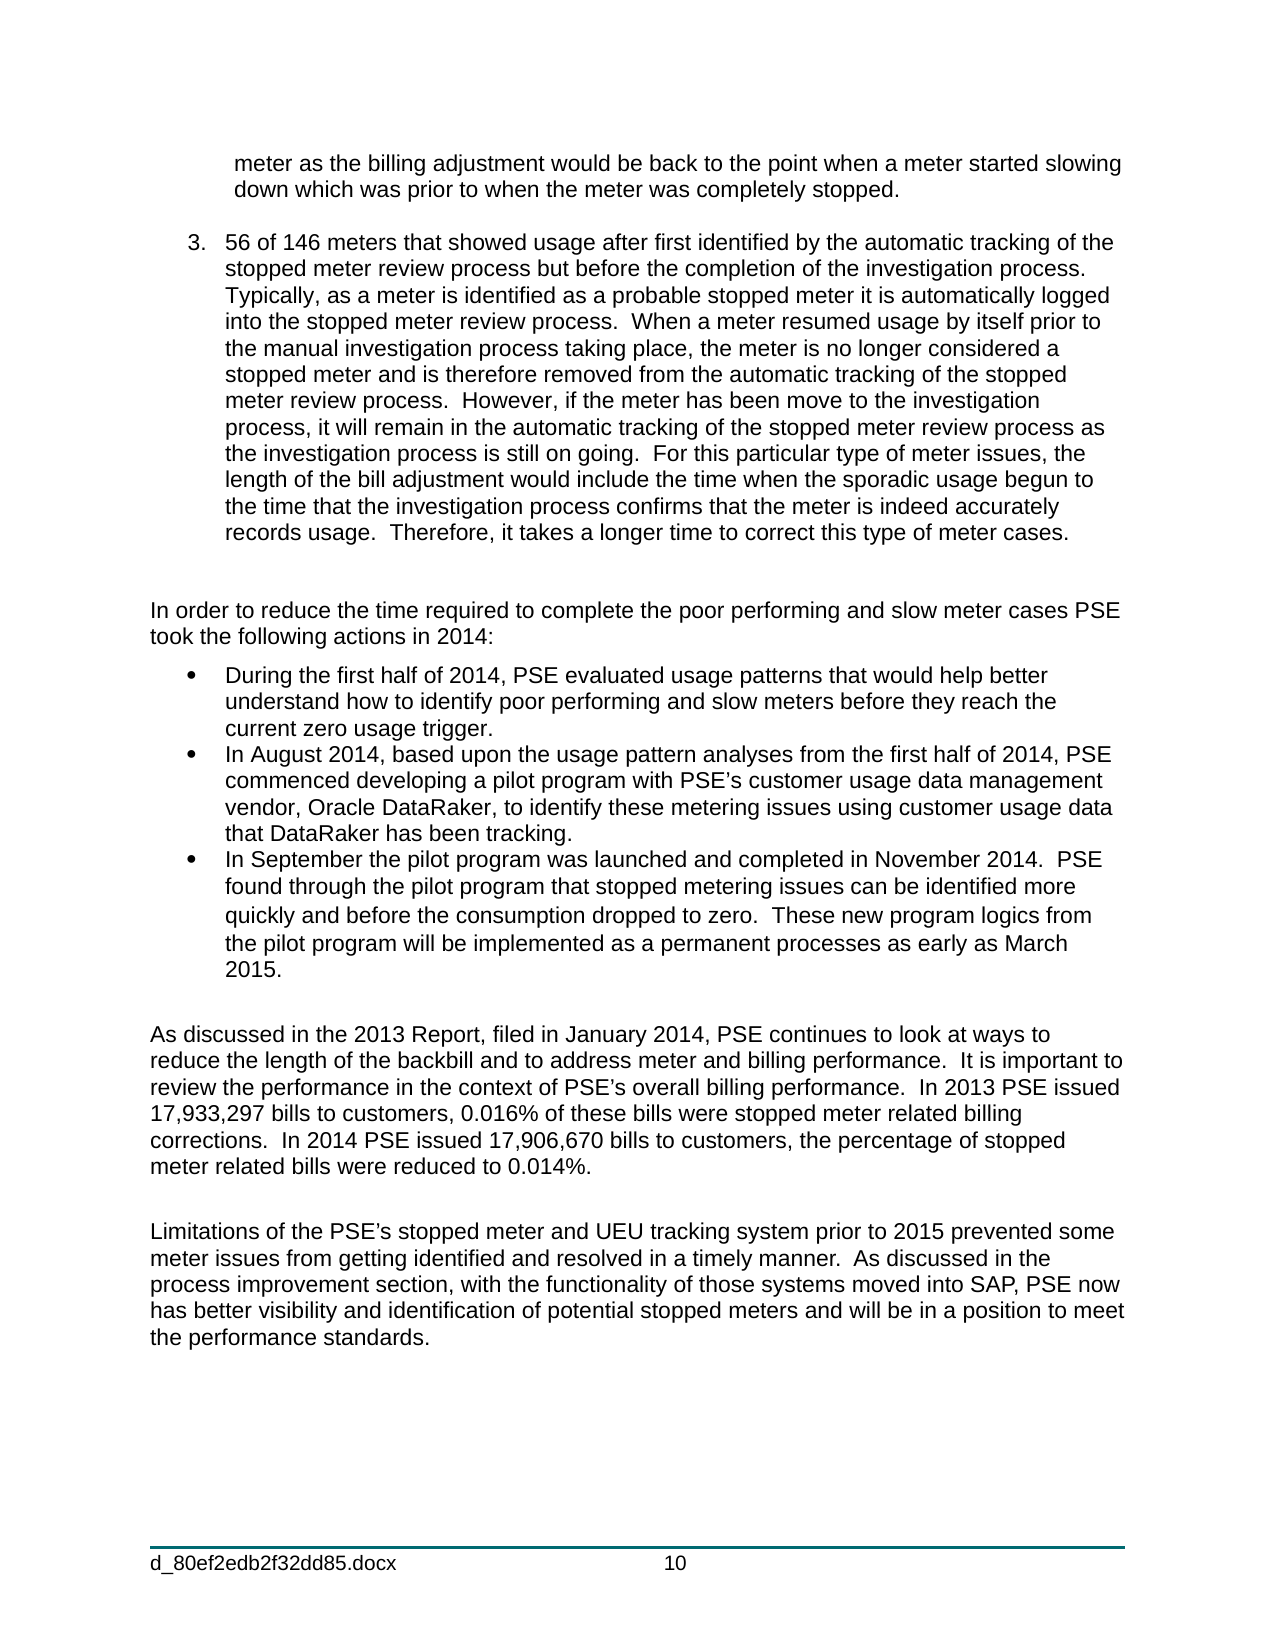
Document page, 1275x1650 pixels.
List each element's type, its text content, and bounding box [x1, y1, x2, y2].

list During the first half of 2014, PSE evaluated usage patterns that would help better understand how to identify poor performing and slow meters before they reach the current zero usage trigger. [187, 662, 1125, 741]
list 56 of 146 meters that showed usage after first identified by the automatic tracking of the stopped meter review process but before the completion of the investigation process. Typically, as a meter is identified as a probable stopped meter it is automatically logged into the stopped meter review process. When a meter resumed usage by itself prior to the manual investigation process taking place, the meter is no longer considered a stopped meter and is therefore removed from the automatic tracking of the stopped meter review process. However, if the meter has been move to the investigation process, it will remain in the automatic tracking of the stopped meter review process as the investigation process is still on going. For this particular type of meter issues, the length of the bill adjustment would include the time when the sporadic usage begun to the time that the investigation process confirms that the meter is indeed accurately records usage. Therefore, it takes a longer time to correct this type of meter cases. [187, 229, 1125, 545]
text In order to reduce the time required to complete the poor performing and slow meter cases PSE took the following actions in 2014: [150, 597, 1125, 649]
list In September the pilot program was launched and completed in November 2014. PSE found through the pilot program that stopped metering issues can be identified more quickly and before the consumption dropped to zero. These new program logics from the pilot program will be implemented as a permanent processes as early as March 2015. [187, 846, 1125, 982]
list In August 2014, based upon the usage pattern analyses from the first half of 2014, PSE commenced developing a pilot program with PSE’s customer usage data management vendor, Oracle DataRaker, to identify these metering issues using customer usage data that DataRaker has been tracking. [187, 741, 1125, 846]
text As discussed in the 2013 Report, filed in January 2014, PSE continues to look at ways to reduce the length of the backbill and to address meter and billing performance. It is important to review the performance in the context of PSE’s overall billing performance. In 2013 PSE issued 17,933,297 bills to customers, 0.016% of these bills were stopped meter related billing corrections. In 2014 PSE issued 17,906,670 bills to customers, the percentage of stopped meter related bills were reduced to 0.014%. [150, 1021, 1125, 1179]
text Limitations of the PSE’s stopped meter and UEU tracking system prior to 2015 prevented some meter issues from getting identified and resolved in a timely manner. As discussed in the process improvement section, with the functionality of those systems moved into SAP, PSE now has better visibility and identification of potential stopped meters and will be in a position to meet the performance standards. [150, 1218, 1125, 1350]
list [187, 150, 1125, 203]
